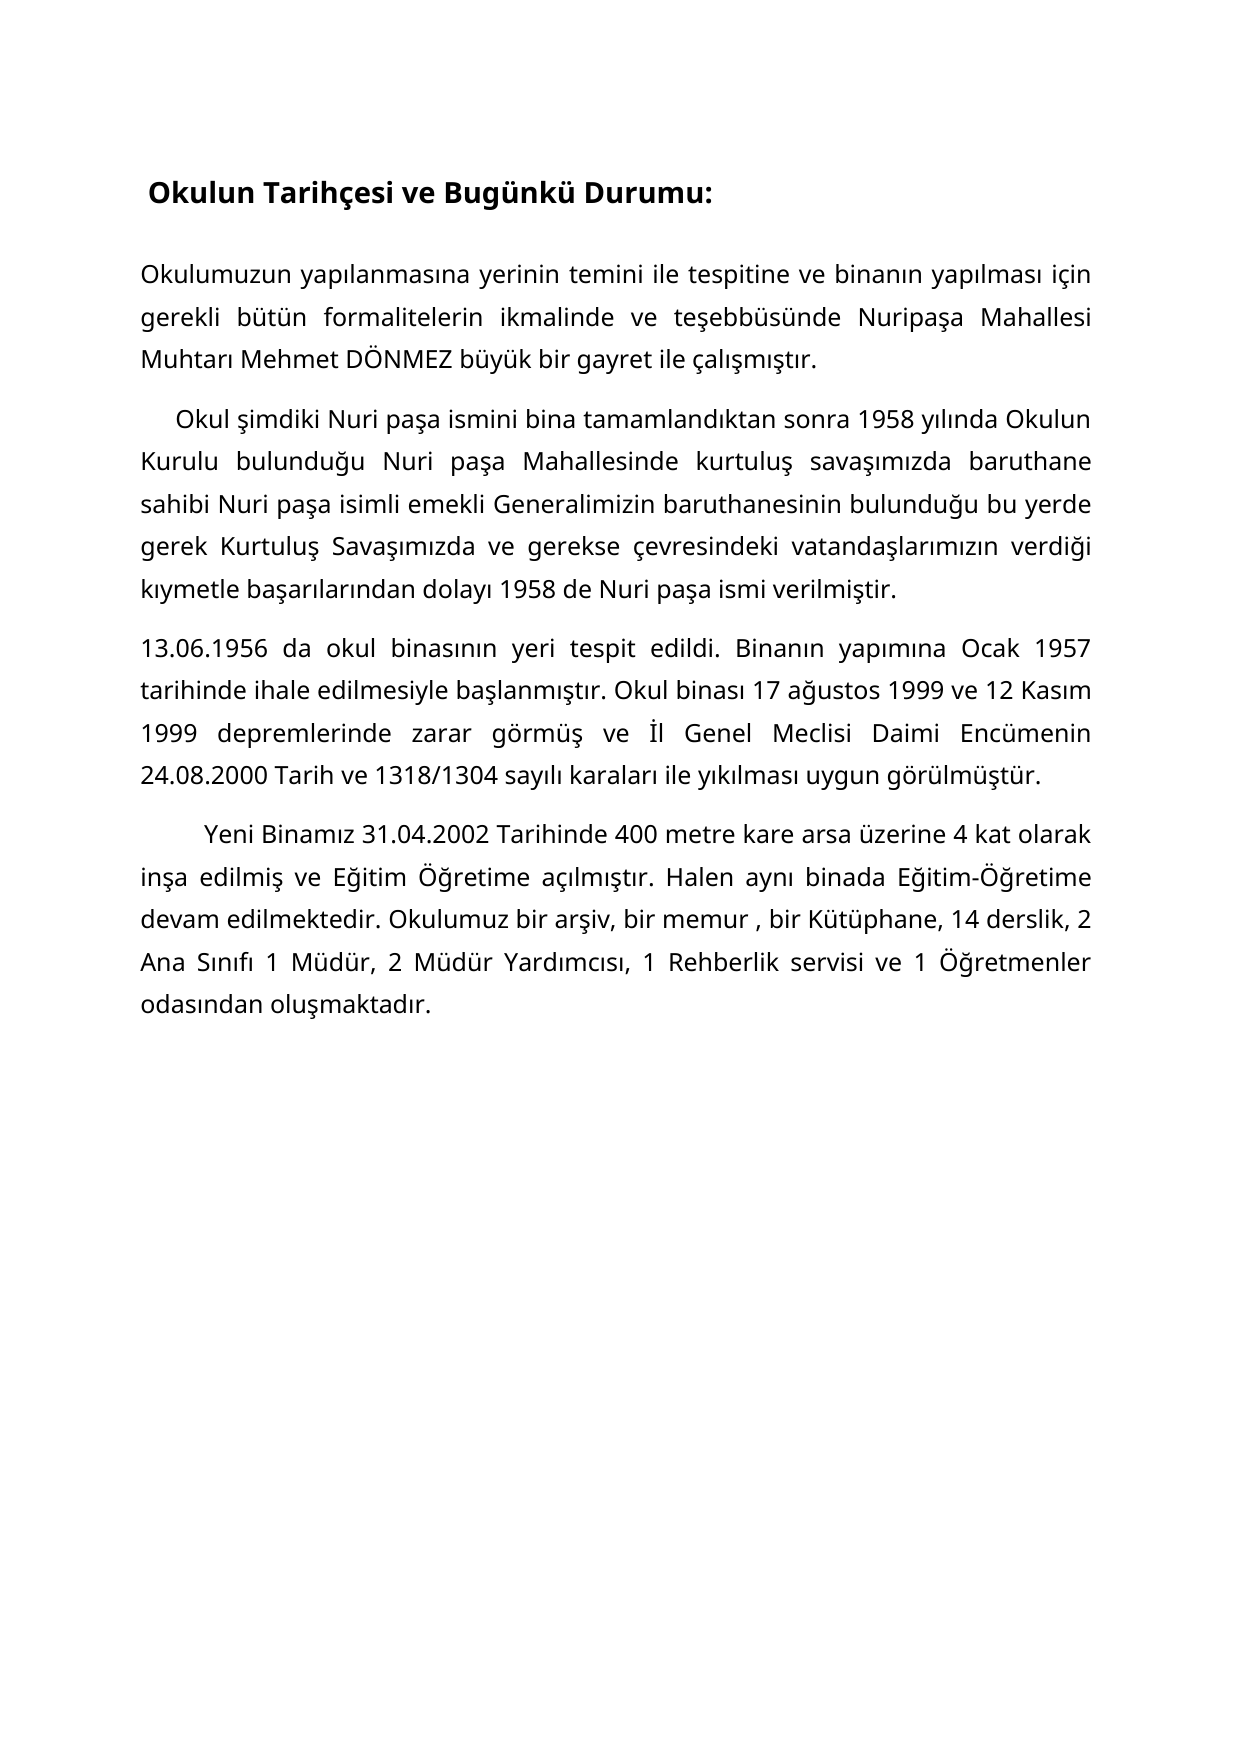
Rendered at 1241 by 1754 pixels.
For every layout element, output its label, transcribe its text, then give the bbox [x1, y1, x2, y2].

text Okul şimdiki Nuri paşa ismini bina tamamlandıktan sonra 1958 yılında Okulun Kurulu bulunduğu Nuri paşa Mahallesinde kurtuluş savaşımızda baruthane sahibi Nuri paşa isimli emekli Generalimizin baruthanesinin bulunduğu bu yerde gerek Kurtuluş Savaşımızda ve gerekse çevresindeki vatandaşlarımızın verdiği kıymetle başarılarından dolayı 1958 de Nuri paşa ismi verilmiştir. [140, 401, 1093, 605]
text Yeni Binamız 31.04.2002 Tarihinde 400 metre kare arsa üzerine 4 kat olarak inşa edilmiş ve Eğitim Öğretime açılmıştır. Halen aynı binada Eğitim-Öğretime devam edilmektedir. Okulumuz bir arşiv, bir memur , bir Kütüphane, 14 derslik, 2 Ana Sınıfı 1 Müdür, 2 Müdür Yardımcısı, 1 Rehberlik servisi ve 1 Öğretmenler odasından oluşmaktadır. [140, 817, 1093, 1021]
subtitle Okulun Tarihçesi ve Bugünkü Durumu: [148, 173, 1093, 212]
text 13.06.1956 da okul binasının yeri tespit edildi. Binanın yapımına Ocak 1957 tarihinde ihale edilmesiyle başlanmıştır. Okul binası 17 ağustos 1999 ve 12 Kasım 1999 depremlerinde zarar görmüş ve İl Genel Meclisi Daimi Encümenin 24.08.2000 Tarih ve 1318/1304 sayılı karaları ile yıkılması uygun görülmüştür. [140, 630, 1093, 792]
text Okulumuzun yapılanmasına yerinin temini ile tespitine ve binanın yapılması için gerekli bütün formalitelerin ikmalinde ve teşebbüsünde Nuripaşa Mahallesi Muhtarı Mehmet DÖNMEZ büyük bir gayret ile çalışmıştır. [140, 257, 1093, 376]
